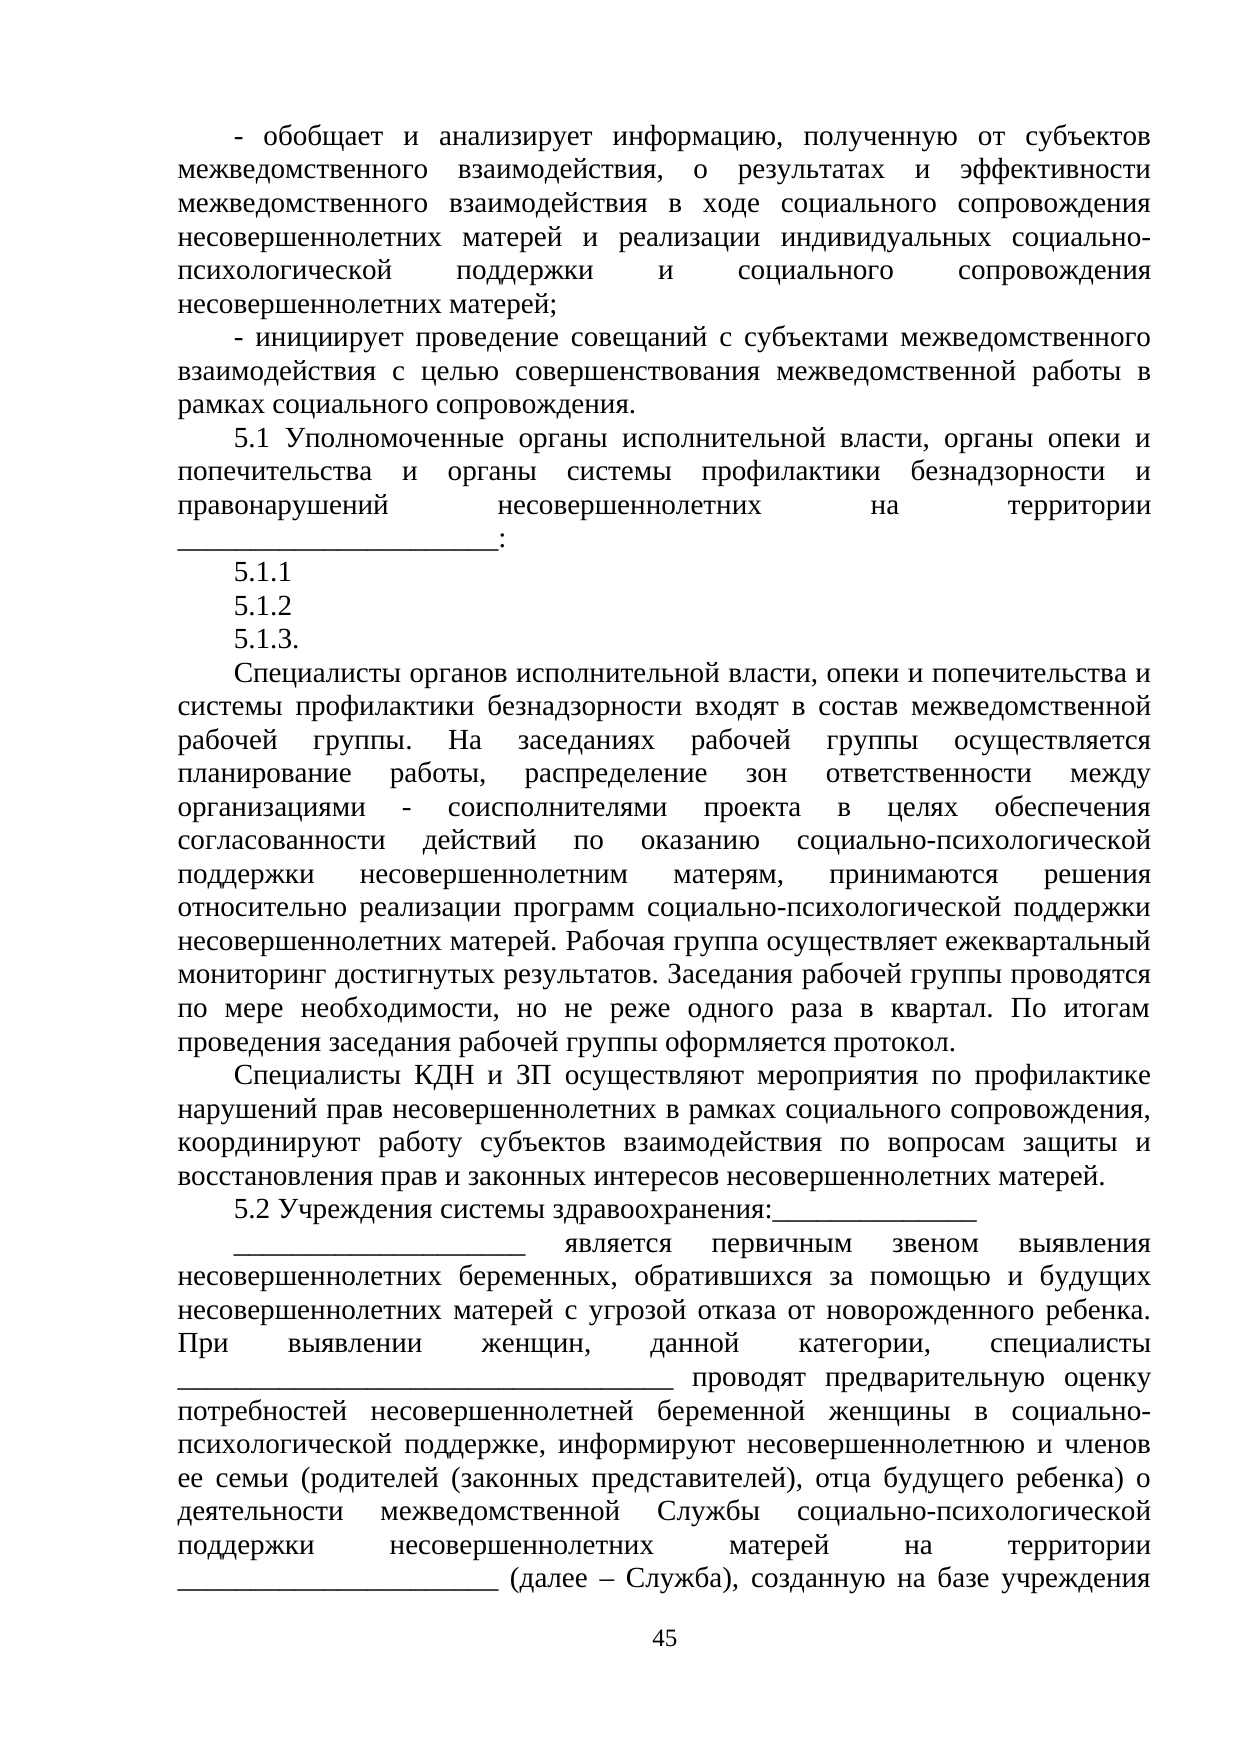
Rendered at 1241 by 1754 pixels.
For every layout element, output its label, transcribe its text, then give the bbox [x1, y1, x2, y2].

text Специалисты органов исполнительной власти, опеки и попечительства и системы профилактики безнадзорности входят в состав межведомственной рабочей группы. На заседаниях рабочей группы осуществляется планирование работы, распределение зон ответственности между организациями - соисполнителями проекта в целях обеспечения согласованности действий по оказанию социально-психологической поддержки несовершеннолетним матерям, принимаются решения относительно реализации программ социально-психологической поддержки несовершеннолетних матерей. Рабочая группа осуществляет ежеквартальный мониторинг достигнутых результатов. Заседания рабочей группы проводятся по мере необходимости, но не реже одного раза в квартал. По итогам проведения заседания рабочей группы оформляется протокол. [177, 655, 1152, 1057]
text 5.1 Уполномоченные органы исполнительной власти, органы опеки и попечительства и органы системы профилактики безнадзорности и правонарушений несовершеннолетних на территории ______________________: [177, 420, 1152, 554]
text 5.2 Учреждения системы здравоохранения:______________ [177, 1191, 1152, 1225]
text 5.1.1 [177, 554, 1152, 588]
text - обобщает и анализирует информацию, полученную от субъектов межведомственного взаимодействия, о результатах и эффективности межведомственного взаимодействия в ходе социального сопровождения несовершеннолетних матерей и реализации индивидуальных социально-психологической поддержки и социального сопровождения несовершеннолетних матерей; [177, 118, 1152, 319]
text Специалисты КДН и ЗП осуществляют мероприятия по профилактике нарушений прав несовершеннолетних в рамках социального сопровождения, координируют работу субъектов взаимодействия по вопросам защиты и восстановления прав и законных интересов несовершеннолетних матерей. [177, 1057, 1152, 1191]
text - инициирует проведение совещаний с субъектами межведомственного взаимодействия с целью совершенствования межведомственной работы в рамках социального сопровождения. [177, 319, 1152, 420]
text 5.1.3. [177, 621, 1152, 655]
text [177, 1225, 1152, 1594]
text 5.1.2 [177, 588, 1152, 621]
